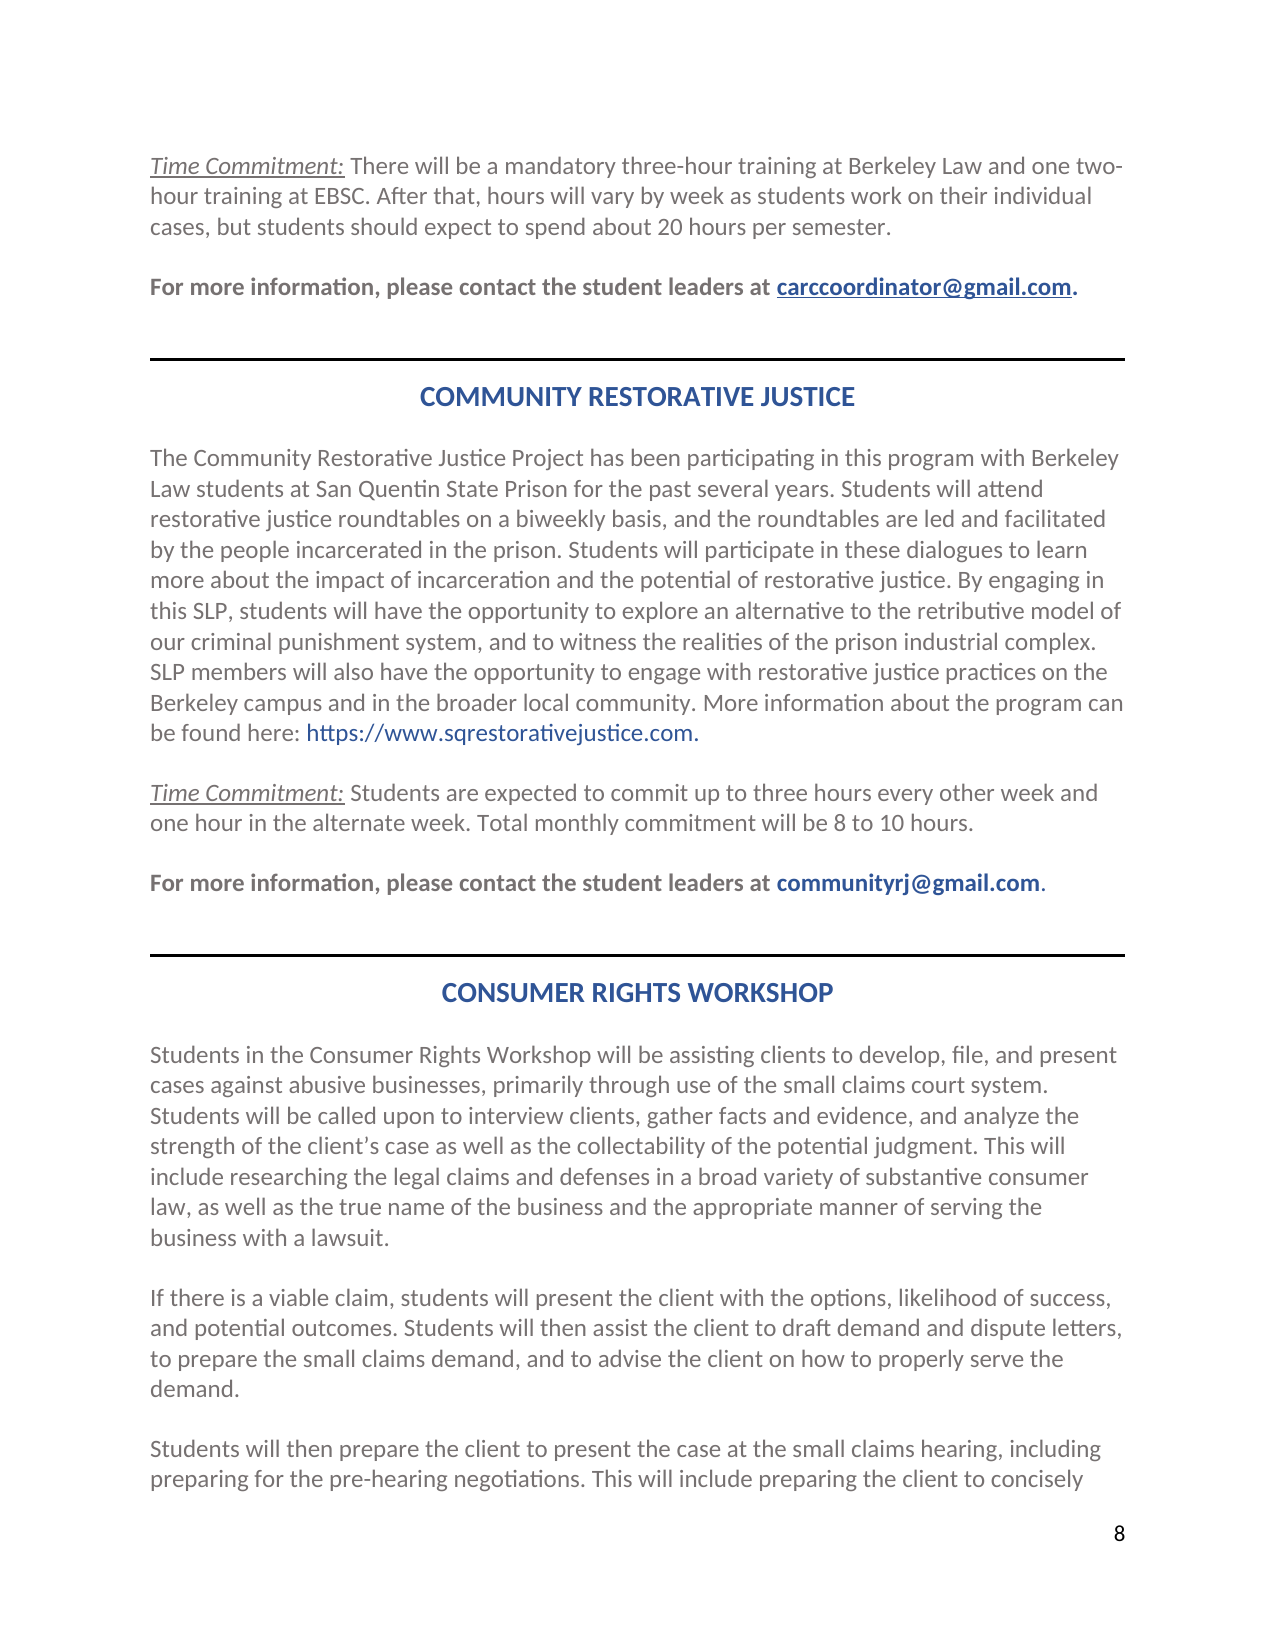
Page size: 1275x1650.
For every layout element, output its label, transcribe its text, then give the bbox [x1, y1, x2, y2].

text The Community Restorative Justice Project has been participating in this program with Berkeley Law students at San Quentin State Prison for the past several years. Students will attend restorative justice roundtables on a biweekly basis, and the roundtables are led and facilitated by the people incarcerated in the prison. Students will participate in these dialogues to learn more about the impact of incarceration and the potential of restorative justice. By engaging in this SLP, students will have the opportunity to explore an alternative to the retributive model of our criminal punishment system, and to witness the realities of the prison industrial complex. SLP members will also have the opportunity to engage with restorative justice practices on the Berkeley campus and in the broader local community. More information about the program can be found here: https://www.sqrestorativejustice.com. [150, 442, 1125, 748]
text CONSUMER RIGHTS WORKSHOP [150, 974, 1125, 1010]
text Time Commitment: Students are expected to commit up to three hours every other week and one hour in the alternate week. Total monthly commitment will be 8 to 10 hours. [150, 777, 1125, 838]
text For more information, please contact the student leaders at carccoordinator@gmail.com. [150, 271, 1125, 301]
text COMMUNITY RESTORATIVE JUSTICE [150, 378, 1125, 413]
text If there is a viable claim, students will present the client with the options, likelihood of success, and potential outcomes. Students will then assist the client to draft demand and dispute letters, to prepare the small claims demand, and to advise the client on how to properly serve the demand. [150, 1282, 1125, 1404]
text Students in the Consumer Rights Workshop will be assisting clients to develop, file, and present cases against abusive businesses, primarily through use of the small claims court system. Students will be called upon to interview clients, gather facts and evidence, and analyze the strength of the client’s case as well as the collectability of the potential judgment. This will include researching the legal claims and defenses in a broad variety of substantive consumer law, as well as the true name of the business and the appropriate manner of serving the business with a lawsuit. [150, 1039, 1125, 1252]
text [150, 1433, 1125, 1494]
text For more information, please contact the student leaders at communityrj@gmail.com. [150, 867, 1125, 898]
text Time Commitment: There will be a mandatory three-hour training at Berkeley Law and one two-hour training at EBSC. After that, hours will vary by week as students work on their individual cases, but students should expect to spend about 20 hours per semester. [150, 150, 1125, 242]
